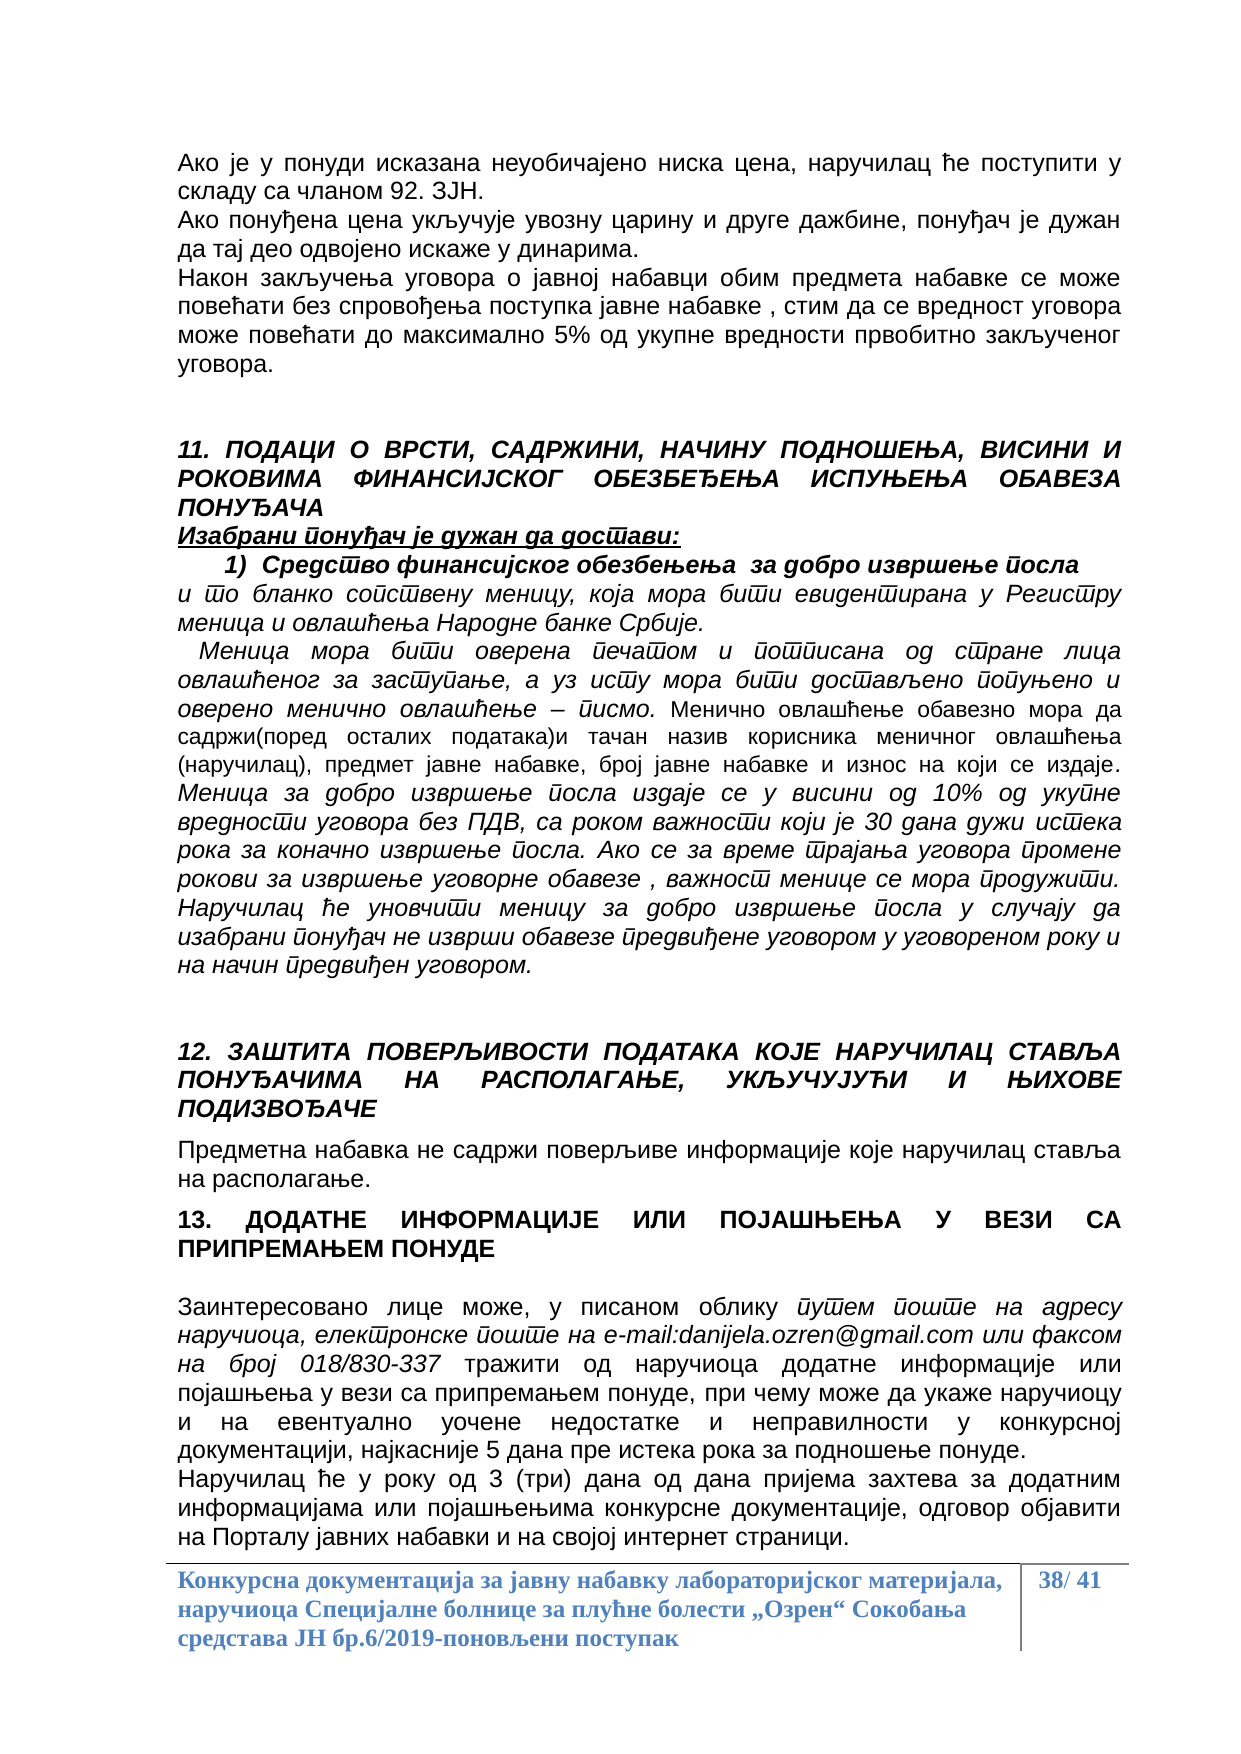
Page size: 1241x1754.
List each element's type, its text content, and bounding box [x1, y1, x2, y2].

list Средство финансијског обезбењења за добро извршење посла [224, 550, 1122, 579]
text Наручилац ће у року од 3 (три) дана од дана пријема захтева за додатним информацијама или појашњењима конкурсне документације, одговор објавити на Порталу јавних набавки и на својој интернет страници. [177, 1464, 1122, 1550]
text 11. ПОДАЦИ О ВРСТИ, САДРЖИНИ, НАЧИНУ ПОДНОШЕЊА, ВИСИНИ И РОКОВИМА ФИНАНСИЈСКОГ ОБЕЗБЕЂЕЊА ИСПУЊЕЊА ОБАВЕЗА ПОНУЂАЧА [177, 435, 1122, 521]
text Ако понуђена цена укључује увозну царину и друге дажбине, понуђач је дужан да тај део одвојено искаже у динарима. [177, 205, 1122, 263]
text Предметна набавка не садржи поверљиве информације које наручилац ставља на располагање. [177, 1135, 1122, 1193]
text Ако је у понуди исказана неуобичајено ниска цена, наручилац ће поступити у складу са чланом 92. ЗЈН. [177, 148, 1122, 205]
list Меница мора бити оверена печатом и потписана од стране лица овлашћеног за заступање, а уз исту мора бити достављено попуњено и оверено менично овлашћење – писмо. Менично овлашћење обавезно мора да садржи(поред осталих података)и тачан назив корисника меничног овлашћења (наручилац), предмет јавне набавке, број јавне набавке и износ на који се издаје. Меница за добро извршење посла издаје се у висини од 10% од укупне вредности уговора без ПДВ, са роком важности који је 30 дана дужи истека рока за коначно извршење посла. Ако се за време трајања уговора промене рокови за извршење уговорне обавезе , важност менице се мора продужити. Наручилац ће уновчити меницу за добро извршење посла у случају да изабрани понуђач не изврши обавезе предвиђене уговором у уговореном року и на начин предвиђен уговором. [177, 636, 1122, 979]
text 13. ДОДАТНЕ ИНФОРМАЦИЈЕ ИЛИ ПОЈАШЊЕЊА У ВЕЗИ СА ПРИПРЕМАЊЕМ ПОНУДЕ [177, 1205, 1122, 1263]
text и то бланко сопствену меницу, која мора бити евидентирана у Регистру меница и овлашћења Народне банке Србије. [177, 579, 1122, 636]
text Изабрани понуђач је дужан да достави: [177, 521, 1122, 550]
text Заинтересовано лице може, у писаном облику путем поште на адресу наручиоца, електронске поште на e-mail:danijela.ozren@gmail.com или факсом на број 018/830-337 тражити од наручиоца додатне информације или појашњења у вези са припремањем понуде, при чему може да укаже наручиоцу и на евентуално уочене недостатке и неправилности у конкурсној документацији, најкасније 5 дана пре истека рока за подношење понуде. [177, 1291, 1122, 1464]
text 12. ЗАШТИТА ПОВЕРЉИВОСТИ ПОДАТАКА КОЈЕ НАРУЧИЛАЦ СТАВЉА ПОНУЂАЧИМА НА РАСПОЛАГАЊЕ, УКЉУЧУЈУЋИ И ЊИХОВЕ ПОДИЗВОЂАЧЕ [177, 1036, 1122, 1123]
text Након закључења уговора о јавној набавци обим предмета набавке се може повећати без спровођења поступка јавне набавке , стим да се вредност уговора може повећати до максимално 5% од укупне вредности првобитно закљученог уговора. [177, 263, 1122, 378]
